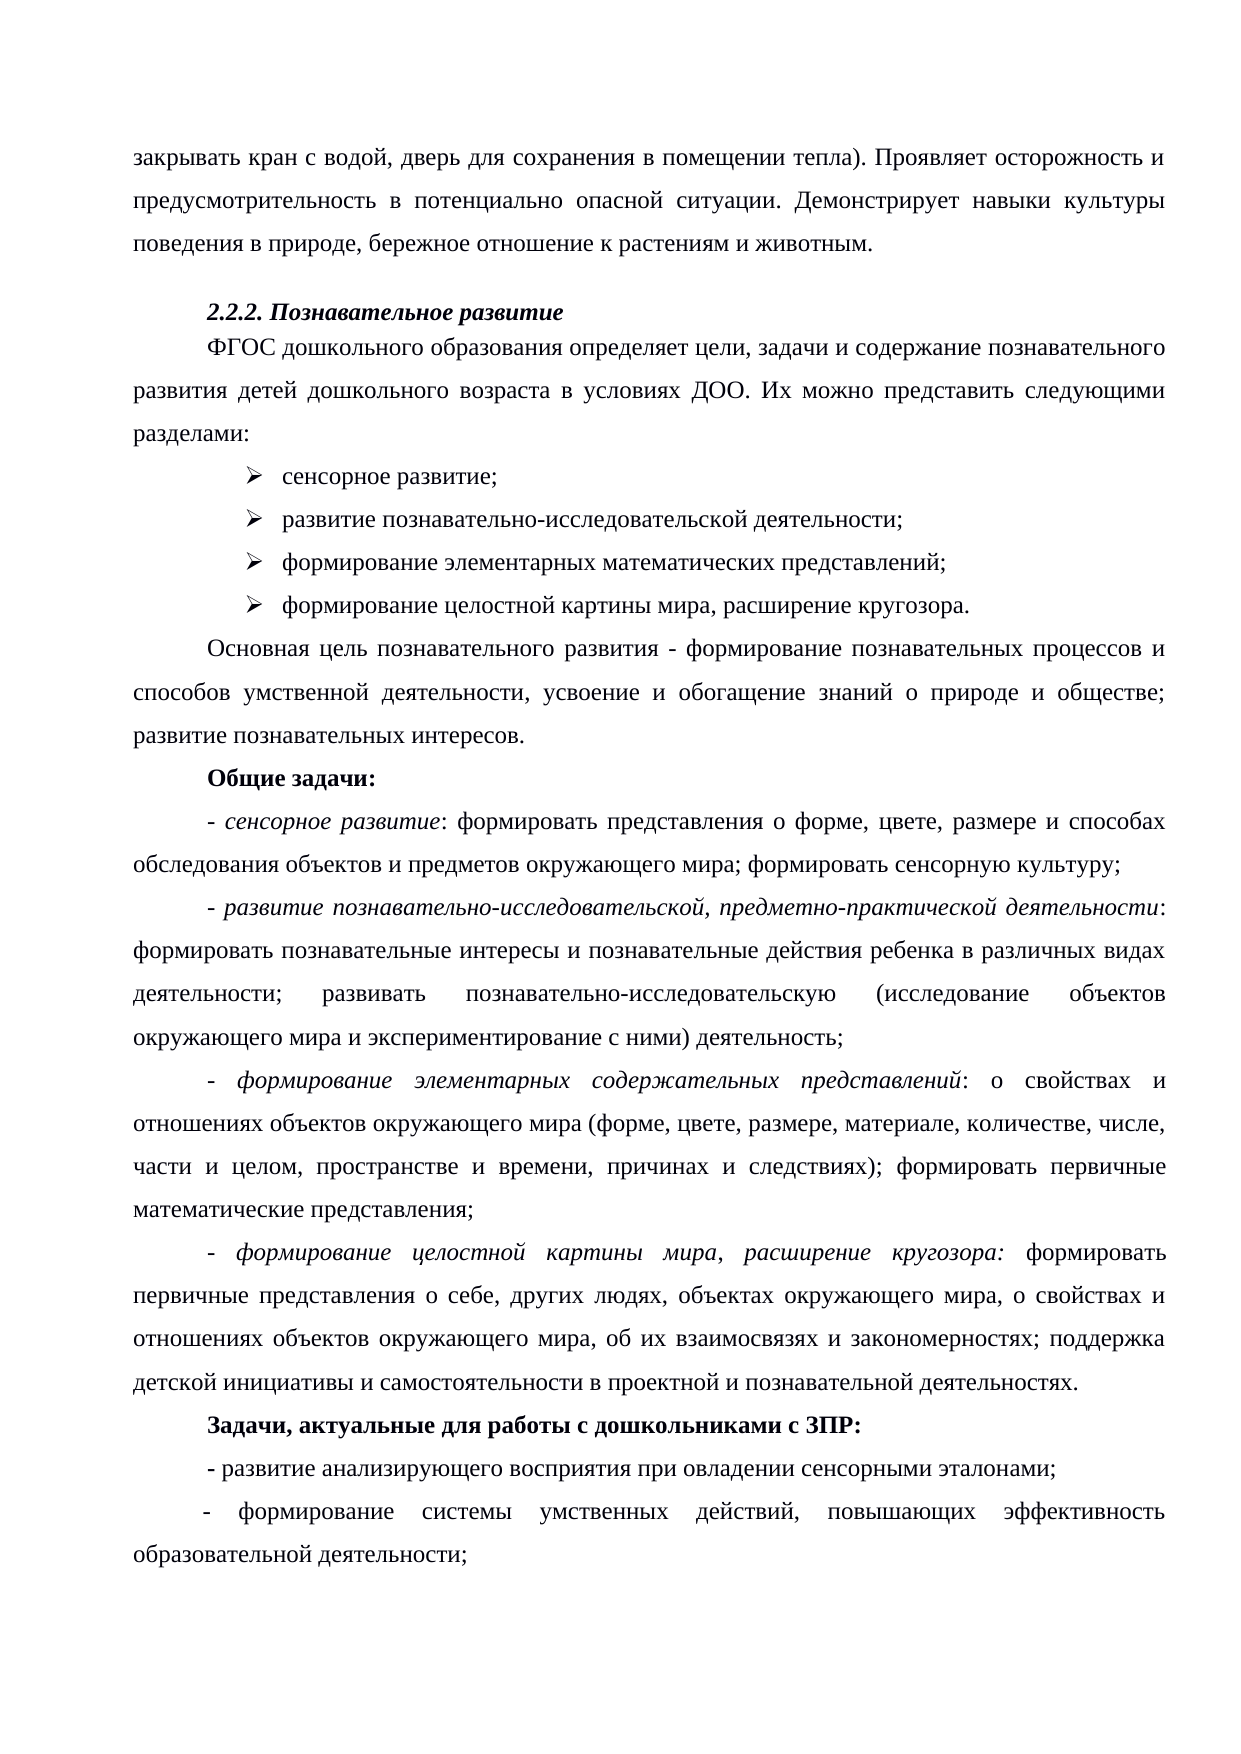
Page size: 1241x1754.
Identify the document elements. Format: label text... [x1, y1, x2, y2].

text Задачи, актуальные для работы с дошкольниками с ЗПР: [133, 1410, 1166, 1438]
text - формирование целостной картины мира, расширение кругозора: формировать первичные представления о себе, других людях, объектах окружающего мира, о свойствах и отношениях объектов окружающего мира, об их взаимосвязях и закономерностях; поддержка детской инициативы и самостоятельности в проектной и познавательной деятельностях. [133, 1237, 1166, 1395]
text - формирование системы умственных действий, повышающих эффективность образовательной деятельности; [133, 1496, 1166, 1568]
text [133, 142, 1166, 257]
list развитие познавательно-исследовательской деятельности; [244, 504, 1166, 533]
text 2.2.2. Познавательное развитие [133, 297, 1166, 325]
list сенсорное развитие; [244, 461, 1166, 490]
list формирование элементарных математических представлений; [244, 547, 1166, 576]
text - формирование элементарных содержательных представлений: о свойствах и отношениях объектов окружающего мира (форме, цвете, размере, материале, количестве, числе, части и целом, пространстве и времени, причинах и следствиях); формировать первичные математические представления; [133, 1065, 1166, 1223]
text Основная цель познавательного развития - формирование познавательных процессов и способов умственной деятельности, усвоение и обогащение знаний о природе и обществе; развитие познавательных интересов. [133, 633, 1166, 748]
text - развитие анализирующего восприятия при овладении сенсорными эталонами; [133, 1453, 1166, 1482]
list формирование целостной картины мира, расширение кругозора. [244, 590, 1166, 619]
text ФГОС дошкольного образования определяет цели, задачи и содержание познавательного развития детей дошкольного возраста в условиях ДОО. Их можно представить следующими разделами: [133, 332, 1166, 447]
text - развитие познавательно-исследовательской, предметно-практической деятельности: формировать познавательные интересы и познавательные действия ребенка в различных видах деятельности; развивать познавательно-исследовательскую (исследование объектов окружающего мира и экспериментирование с ними) деятельность; [133, 892, 1166, 1050]
text - сенсорное развитие: формировать представления о форме, цвете, размере и способах обследования объектов и предметов окружающего мира; формировать сенсорную культуру; [133, 806, 1166, 878]
text Общие задачи: [133, 763, 1166, 792]
